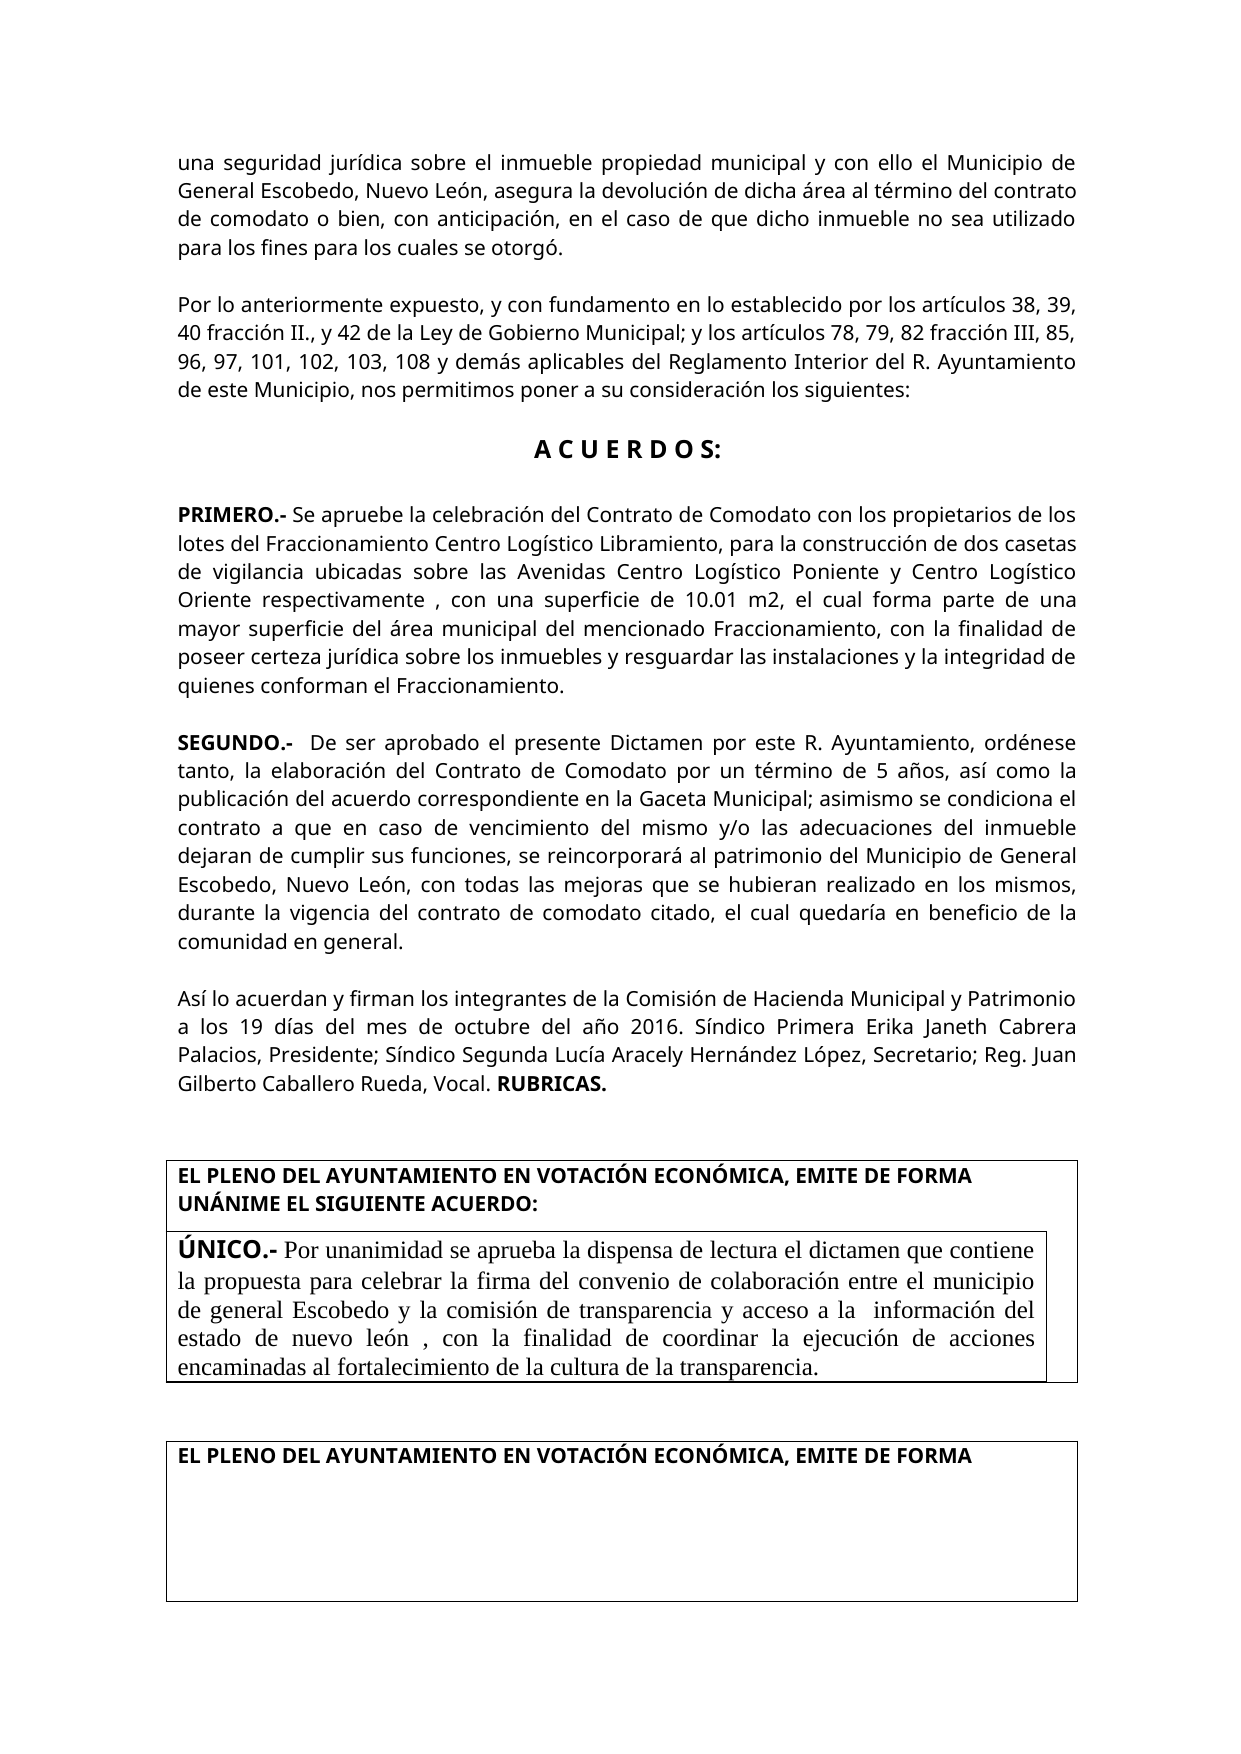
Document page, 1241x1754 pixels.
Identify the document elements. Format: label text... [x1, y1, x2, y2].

table_header EL PLENO DEL AYUNTAMIENTO EN VOTACIÓN ECONÓMICA, EMITE DE FORMA UNÁNIME EL SIGUIENTE ACUERDO: [167, 1161, 1077, 1382]
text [177, 148, 1078, 261]
text A C U E R D O S: [177, 432, 1078, 466]
text SEGUNDO.- De ser aprobado el presente Dictamen por este R. Ayuntamiento, ordénese tanto, la elaboración del Contrato de Comodato por un término de 5 años, así como la publicación del acuerdo correspondiente en la Gaceta Municipal; asimismo se condiciona el contrato a que en caso de vencimiento del mismo y/o las adecuaciones del inmueble dejaran de cumplir sus funciones, se reincorporará al patrimonio del Municipio de General Escobedo, Nuevo León, con todas las mejoras que se hubieran realizado en los mismos, durante la vigencia del contrato de comodato citado, el cual quedaría en beneficio de la comunidad en general. [177, 728, 1078, 955]
table_header EL PLENO DEL AYUNTAMIENTO EN VOTACIÓN ECONÓMICA, EMITE DE FORMA UNÁNIME EL SIGUIENTE ACUERDO: [167, 1442, 1077, 1601]
text Por lo anteriormente expuesto, y con fundamento en lo establecido por los artículos 38, 39, 40 fracción II., y 42 de la Ley de Gobierno Municipal; y los artículos 78, 79, 82 fracción III, 85, 96, 97, 101, 102, 103, 108 y demás aplicables del Reglamento Interior del R. Ayuntamiento de este Municipio, nos permitimos poner a su consideración los siguientes: [177, 290, 1078, 404]
text PRIMERO.- Se apruebe la celebración del Contrato de Comodato con los propietarios de los lotes del Fraccionamiento Centro Logístico Libramiento, para la construcción de dos casetas de vigilancia ubicadas sobre las Avenidas Centro Logístico Poniente y Centro Logístico Oriente respectivamente , con una superficie de 10.01 m2, el cual forma parte de una mayor superficie del área municipal del mencionado Fraccionamiento, con la finalidad de poseer certeza jurídica sobre los inmuebles y resguardar las instalaciones y la integridad de quienes conforman el Fraccionamiento. [177, 500, 1078, 699]
text Así lo acuerdan y firman los integrantes de la Comisión de Hacienda Municipal y Patrimonio a los 19 días del mes de octubre del año 2016. Síndico Primera Erika Janeth Cabrera Palacios, Presidente; Síndico Segunda Lucía Aracely Hernández López, Secretario; Reg. Juan Gilberto Caballero Rueda, Vocal. RUBRICAS. [177, 984, 1078, 1097]
